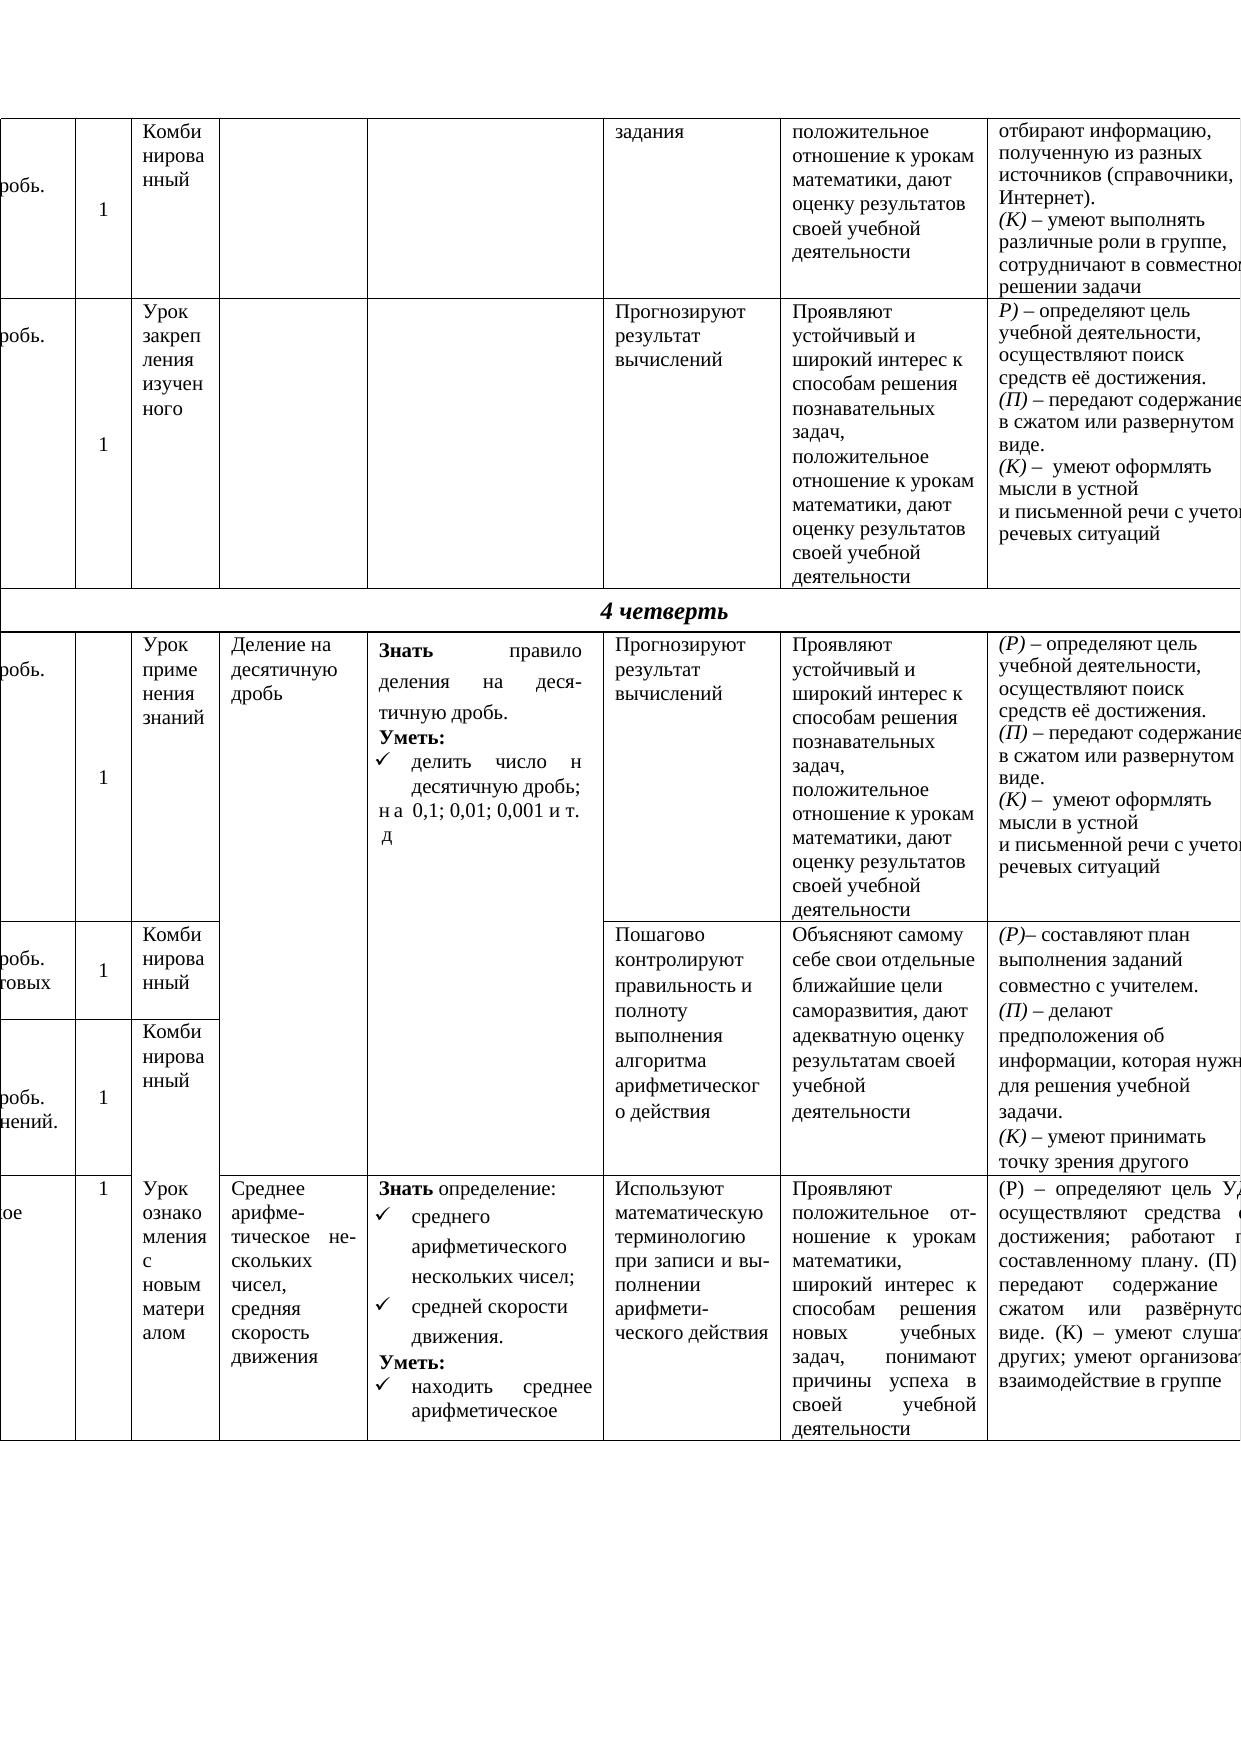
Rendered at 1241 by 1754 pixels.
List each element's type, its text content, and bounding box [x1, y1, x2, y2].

table_cell 1 [76, 633, 131, 921]
table_cell Деление на десятичную дробь. Решение уравнений. [1, 1020, 75, 1174]
table_cell 4 четверть [1, 589, 1240, 631]
table_cell 1 [76, 1020, 131, 1174]
table_cell Урок ознакомления с новым материалом [132, 1175, 219, 1440]
table_cell (Р) – определяют цель учебной деятельности, осуществляют поиск средств её достижения. (П) – передают содержание в сжатом или развернутом виде. (К) – умеют оформлять мысли в устной и письменной речи с учетом речевых ситуаций [988, 633, 1240, 921]
table_cell [368, 299, 603, 588]
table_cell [220, 1176, 367, 1440]
table_cell Урок применения знаний [132, 633, 219, 921]
table_cell 1 [76, 922, 131, 1018]
table_cell Среднее арифметическое [1, 1176, 75, 1440]
table_cell Объясняют самому себе свои отдельные ближайшие цели саморазвития, дают адекватную оценку результатам своей учебной деятельности [781, 922, 987, 1174]
table_cell Проявляют устойчивый и широкий интерес к способам решения познавательных задач, положительное отношение к урокам математики, дают оценку результатов своей учебной деятельности [781, 633, 987, 921]
table_cell Р) – определяют цель учебной деятельности, осуществляют поиск средств её достижения. (П) – передают содержание в сжатом или развернутом виде. (К) – умеют оформлять мысли в устной и письменной речи с учетом речевых ситуаций [988, 299, 1240, 588]
table_cell Проявляют устойчивый и широкий интерес к способам решения познавательных задач, положительное отношение к урокам математики, дают оценку результатов своей учебной деятельности [781, 299, 987, 588]
table_cell (Р)– составляют план выполнения заданий совместно с учителем. (П) – делают предположения об информации, которая нужна для решения учебной задачи. (К) – умеют принимать точку зрения другого [988, 922, 1240, 1174]
table_cell Прогнозируют результат вычислений [604, 299, 780, 588]
table_cell [220, 299, 367, 588]
table_cell 1 [76, 299, 131, 588]
table_cell Деление на десятичную дробь. Выполнения совместных действий. [1, 119, 75, 298]
table_cell Урок закрепления изученного [132, 299, 219, 588]
table_cell Деление на десятичную дробь. Решение текстовых задач. [1, 922, 75, 1018]
table_cell 1 [76, 1176, 131, 1440]
table_cell Комбинированный [132, 119, 219, 298]
table_cell Знать правило деления на десятичную дробь. Уметь: делить число н десятичную дробь; на 0,1; 0,01; 0,001 и т. д [368, 633, 603, 1174]
table_cell Пошагово контролируют правильность и полноту выполнения алгоритма арифметического действия [604, 922, 780, 1174]
table_cell Прогнозируют результат вычислений [604, 633, 780, 921]
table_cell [781, 119, 987, 298]
table_cell Деление на десятичную дробь [220, 633, 367, 1174]
table_cell Деление на десятичную дробь. Выполнения совместных действий. [1, 299, 75, 588]
table_cell Комбинированный [132, 922, 219, 1018]
table_cell Комбинированный [132, 1020, 219, 1174]
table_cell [604, 119, 780, 298]
table_cell Используют математическую терминологию при записи и выполнении арифметического действия [604, 1176, 780, 1440]
table_cell 1 [76, 119, 131, 298]
table_cell Проявляют положительное отношение к урокам математики, широкий интерес к способам решения новых учебных задач, понимают причины успеха в своей учебной деятельности [781, 1176, 987, 1440]
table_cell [988, 119, 1240, 298]
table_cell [368, 1176, 603, 1440]
table_cell Деление на десятичную дробь. Выполнения совместных действий. [1, 633, 75, 921]
table_cell (Р) – определяют цель УД, осуществляют средства её достижения; работают по составленному плану. (П) – передают содержание в сжатом или развёрнутом виде. (К) – умеют слушать других; умеют организовать взаимодействие в группе [988, 1176, 1240, 1440]
